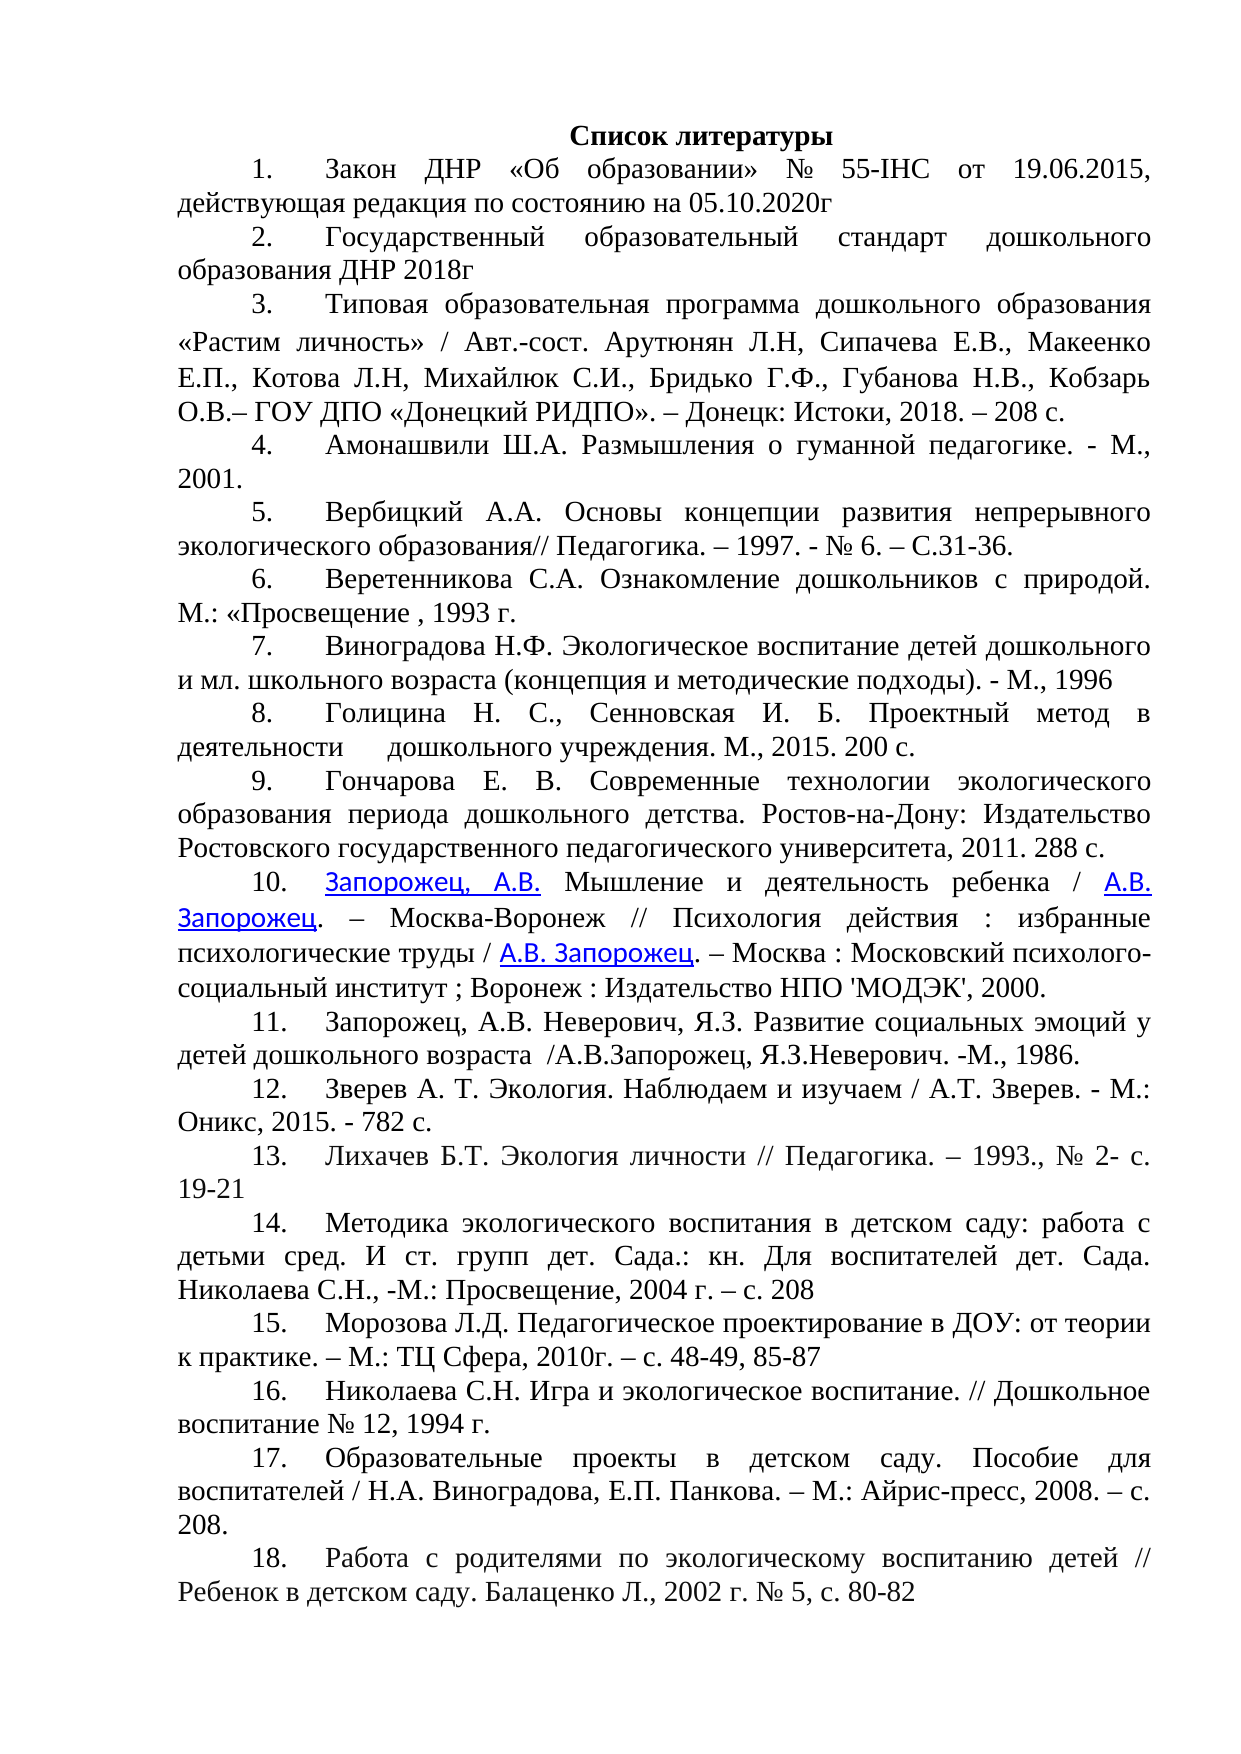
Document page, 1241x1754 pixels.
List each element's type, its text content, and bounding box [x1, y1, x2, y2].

list Работа с родителями по экологическому воспитанию детей // Ребенок в детском саду. Балаценко Л., 2002 г. № 5, с. 80-82 [177, 1540, 1152, 1607]
list Государственный образовательный стандарт дошкольного образования ДНР 2018г [177, 219, 1152, 286]
list Гончарова Е. В. Современные технологии экологического образования периода дошкольного детства. Ростов-на-Дону: Издательство Ростовского государственного педагогического университета, 2011. 288 с. [177, 763, 1152, 863]
list Морозова Л.Д. Педагогическое проектирование в ДОУ: от теории к практике. – М.: ТЦ Сфера, 2010г. – с. 48-49, 85-87 [177, 1306, 1152, 1373]
list Запорожец, А.В. Неверович, Я.З. Развитие социальных эмоций у детей дошкольного возраста /А.В.Запорожец, Я.З.Неверович. -М., 1986. [177, 1004, 1152, 1071]
list Виноградова Н.Ф. Экологическое воспитание детей дошкольного и мл. школьного возраста (концепция и методические подходы). - М., 1996 [177, 628, 1152, 696]
list Лихачев Б.Т. Экология личности // Педагогика. – 1993., № 2- с. 19-21 [177, 1138, 1152, 1205]
list Вербицкий А.А. Основы концепции развития непрерывного экологического образования// Педагогика. – 1997. - № 6. – С.31-36. [177, 494, 1152, 561]
list Запорожец, А.В. Мышление и деятельность ребенка / А.В. Запорожец. – Москва-Воронеж // Психология действия : избранные психологические труды / А.В. Запорожец. – Москва : Московский психолого-социальный институт ; Воронеж : Издательcтво НПО 'МОДЭК', 2000. [177, 863, 1152, 1004]
list Николаева С.Н. Игра и экологическое воспитание. // Дошкольное воспитание № 12, 1994 г. [177, 1373, 1152, 1440]
list Зверев А. Т. Экология. Наблюдаем и изучаем / А.Т. Зверев. - М.: Оникс, 2015. - 782 c. [177, 1071, 1152, 1138]
list Закон ДНР «Об образовании» № 55-IHC от 19.06.2015, действующая редакция по состоянию на 05.10.2020г [177, 152, 1152, 219]
list Образовательные проекты в детском саду. Пособие для воспитателей / Н.А. Виноградова, Е.П. Панкова. – М.: Айрис-пресс, 2008. – с. 208. [177, 1440, 1152, 1540]
list Веретенникова С.А. Ознакомление дошкольников с природой. М.: «Просвещение , 1993 г. [177, 561, 1152, 628]
subtitle Список литературы [177, 118, 1152, 152]
list Голицина Н. С., Сенновская И. Б. Проектный метод в деятельности дошкольного учреждения. М., 2015. 200 с. [177, 696, 1152, 763]
list Типовая образовательная программа дошкольного образования «Растим личность» / Авт.-сост. Арутюнян Л.Н, Сипачева Е.В., Макеенко Е.П., Котова Л.Н, Михайлюк С.И., Бридько Г.Ф., Губанова Н.В., Кобзарь О.В.– ГОУ ДПО «Донецкий РИДПО». – Донецк: Истоки, 2018. – 208 с. [177, 286, 1152, 427]
list Амонашвили Ш.А. Размышления о гуманной педагогике. - М., 2001. [177, 427, 1152, 494]
list Методика экологического воспитания в детском саду: работа с детьми сред. И ст. групп дет. Сада.: кн. Для воспитателей дет. Сада. Николаева С.Н., -М.: Просвещение, 2004 г. – с. 208 [177, 1205, 1152, 1306]
